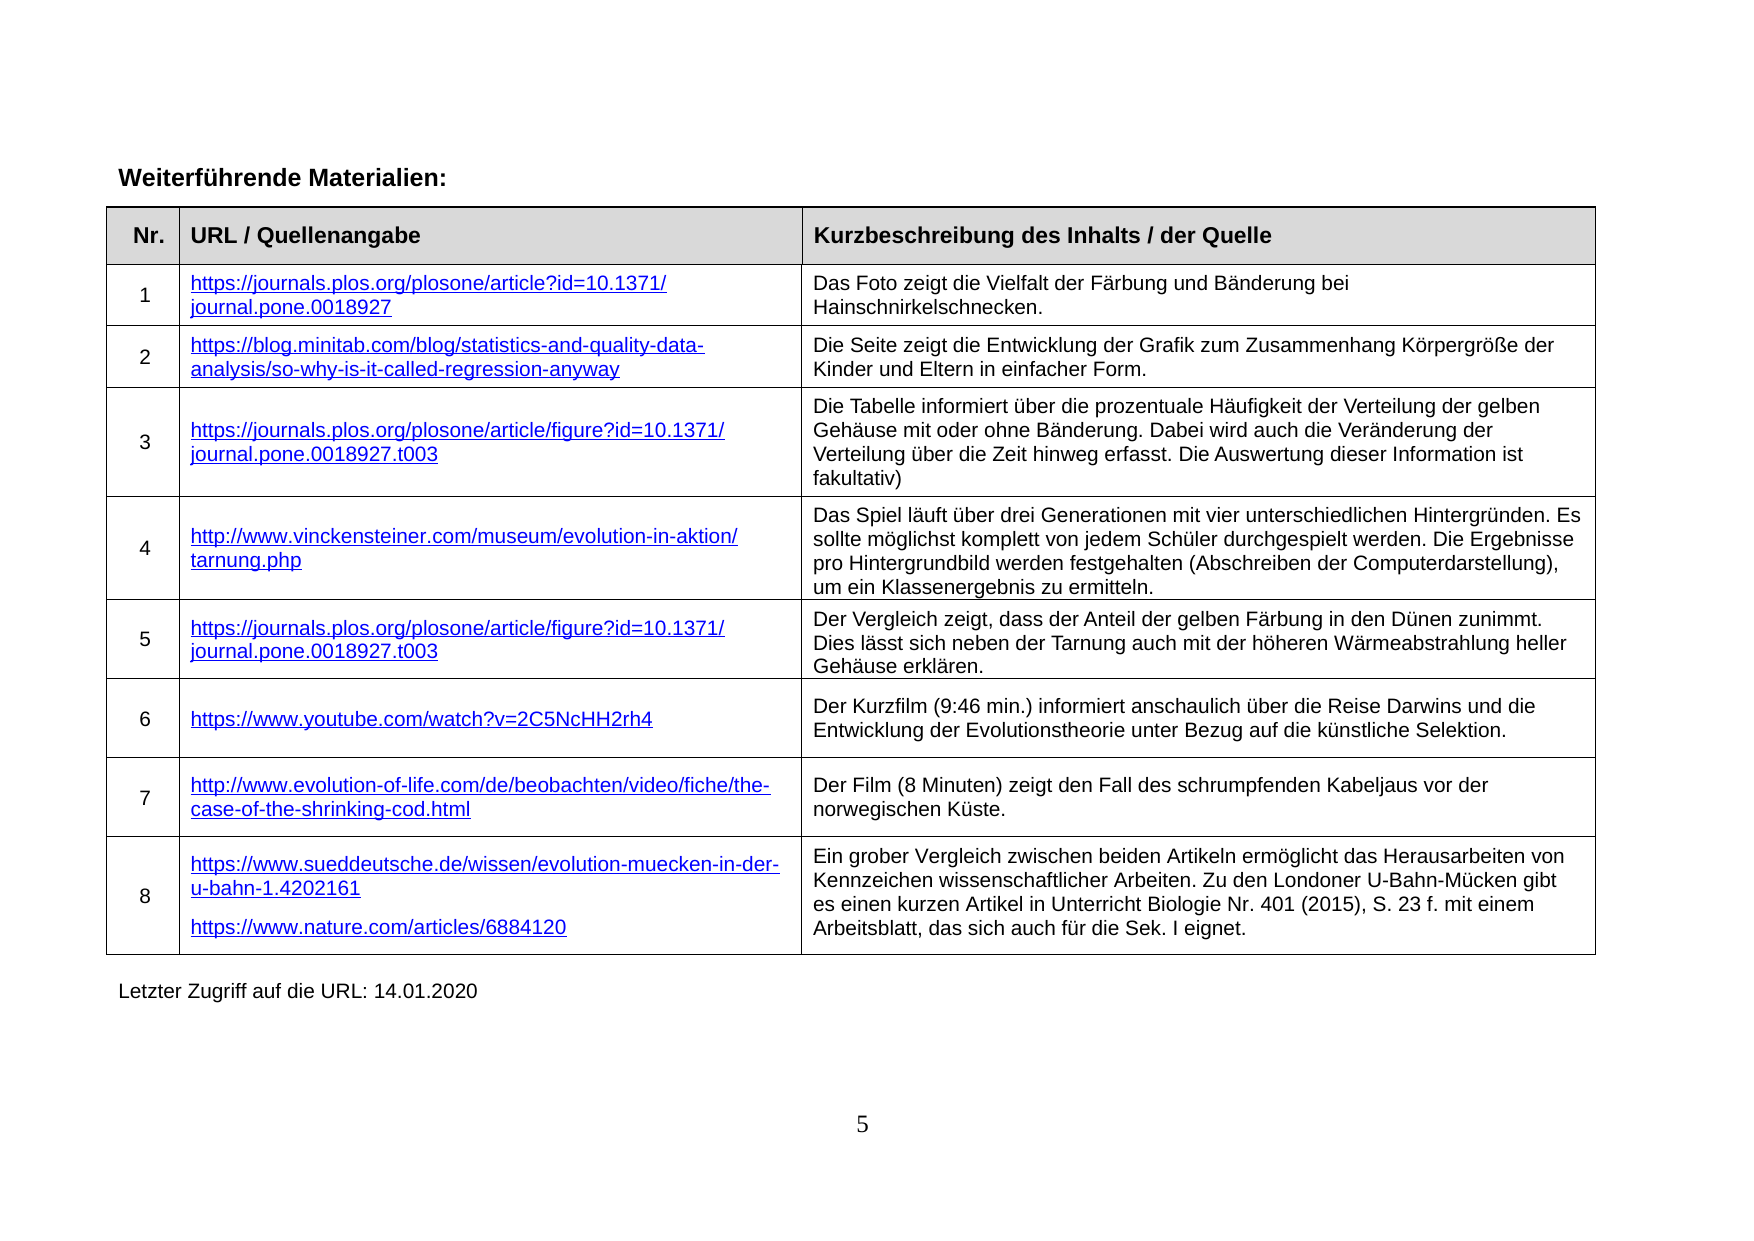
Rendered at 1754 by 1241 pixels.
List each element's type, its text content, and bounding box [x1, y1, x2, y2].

text Weiterführende Materialien: [118, 163, 1606, 191]
table_header URL / Quellenangabe [180, 208, 802, 264]
table_cell 4 [107, 497, 179, 599]
table_cell Die Tabelle informiert über die prozentuale Häufigkeit der Verteilung der gelben Gehäuse mit oder ohne Bänderung. Dabei wird auch die Veränderung der Verteilung über die Zeit hinweg erfasst. Die Auswertung dieser Information ist fakultativ) [802, 388, 1595, 496]
table_cell 2 [107, 326, 179, 387]
text Letzter Zugriff auf die URL: 14.01.2020 [118, 955, 1606, 1003]
table_cell https://journals.plos.org/plosone/article/figure?id=10.1371/journal.pone.0018927.t003 [180, 600, 801, 678]
table_cell Der Kurzfilm (9:46 min.) informiert anschaulich über die Reise Darwins und die Entwicklung der Evolutionstheorie unter Bezug auf die künstliche Selektion. [802, 679, 1595, 757]
table_cell 8 [107, 837, 179, 954]
table_cell http://www.evolution-of-life.com/de/beobachten/video/fiche/the-case-of-the-shrinking-cod.html [180, 758, 801, 836]
table_cell Die Seite zeigt die Entwicklung der Grafik zum Zusammenhang Körpergröße der Kinder und Eltern in einfacher Form. [802, 326, 1595, 387]
table_cell 3 [107, 388, 179, 496]
table_cell 1 [107, 265, 179, 325]
table_cell Der Film (8 Minuten) zeigt den Fall des schrumpfenden Kabeljaus vor der norwegischen Küste. [802, 758, 1595, 836]
table_cell https://www.sueddeutsche.de/wissen/evolution-muecken-in-der-u-bahn-1.4202161 https://www.nature.com/articles/6884120 [180, 837, 801, 954]
table_header Nr. [107, 208, 179, 264]
table_header Kurzbeschreibung des Inhalts / der Quelle [803, 208, 1595, 264]
table_cell https://www.youtube.com/watch?v=2C5NcHH2rh4 [180, 679, 801, 757]
table_cell 7 [107, 758, 179, 836]
table_cell 6 [107, 679, 179, 757]
table_cell 5 [107, 600, 179, 678]
table_cell http://www.vinckensteiner.com/museum/evolution-in-aktion/tarnung.php [180, 497, 801, 599]
table_cell Der Vergleich zeigt, dass der Anteil der gelben Färbung in den Dünen zunimmt. Dies lässt sich neben der Tarnung auch mit der höheren Wärmeabstrahlung heller Gehäuse erklären. [802, 600, 1595, 678]
table_cell Ein grober Vergleich zwischen beiden Artikeln ermöglicht das Herausarbeiten von Kennzeichen wissenschaftlicher Arbeiten. Zu den Londoner U-Bahn-Mücken gibt es einen kurzen Artikel in Unterricht Biologie Nr. 401 (2015), S. 23 f. mit einem Arbeitsblatt, das sich auch für die Sek. I eignet. [802, 837, 1595, 954]
table_cell Das Spiel läuft über drei Generationen mit vier unterschiedlichen Hintergründen. Es sollte möglichst komplett von jedem Schüler durchgespielt werden. Die Ergebnisse pro Hintergrundbild werden festgehalten (Abschreiben der Computerdarstellung), um ein Klassenergebnis zu ermitteln. [802, 497, 1595, 599]
table_cell https://journals.plos.org/plosone/article?id=10.1371/journal.pone.0018927 [180, 265, 801, 325]
table_cell https://blog.minitab.com/blog/statistics-and-quality-data-analysis/so-why-is-it-called-regression-anyway [180, 326, 801, 387]
table_cell Das Foto zeigt die Vielfalt der Färbung und Bänderung bei Hainschnirkelschnecken. [802, 265, 1595, 325]
table_cell https://journals.plos.org/plosone/article/figure?id=10.1371/journal.pone.0018927.t003 [180, 388, 801, 496]
